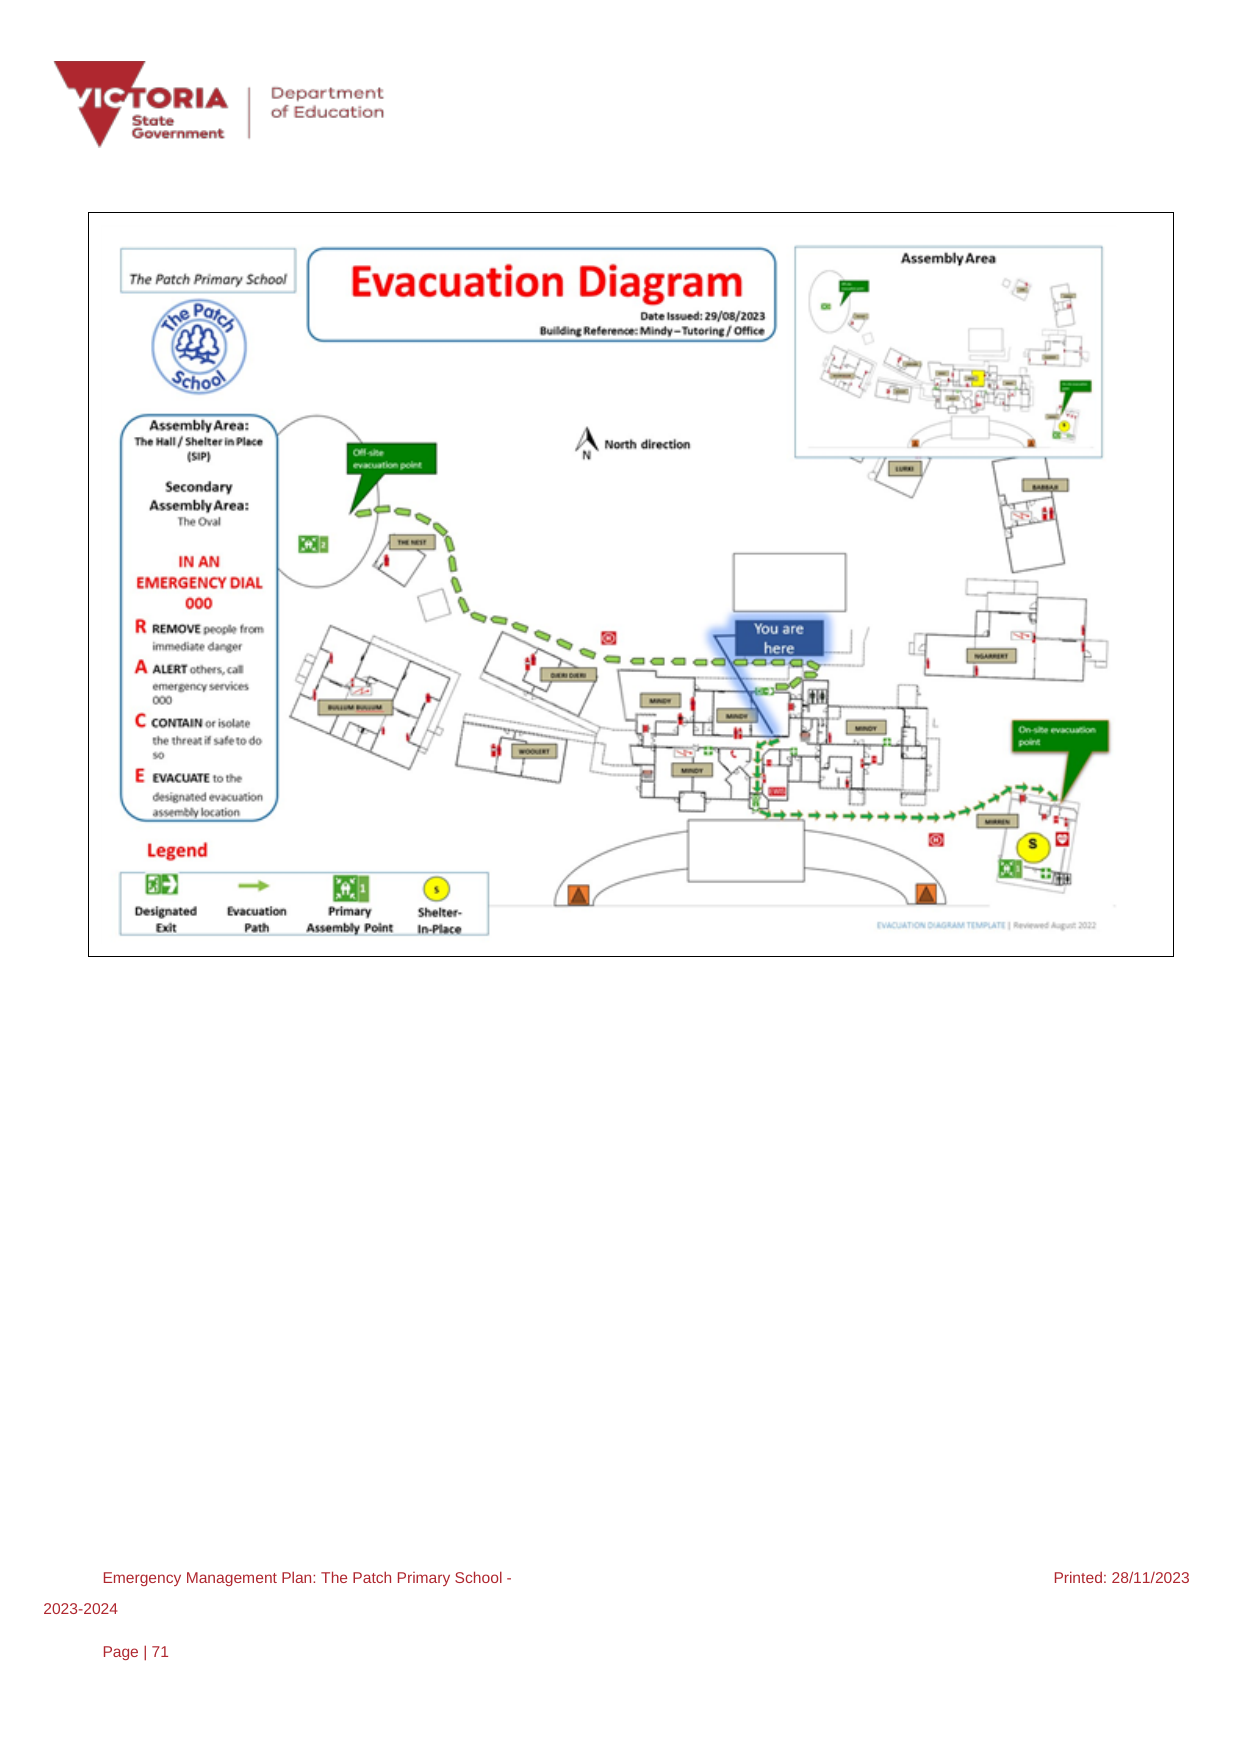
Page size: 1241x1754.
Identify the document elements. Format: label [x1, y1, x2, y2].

picture [101, 225, 1117, 944]
picture [53, 61, 385, 148]
table_cell [89, 213, 1173, 956]
